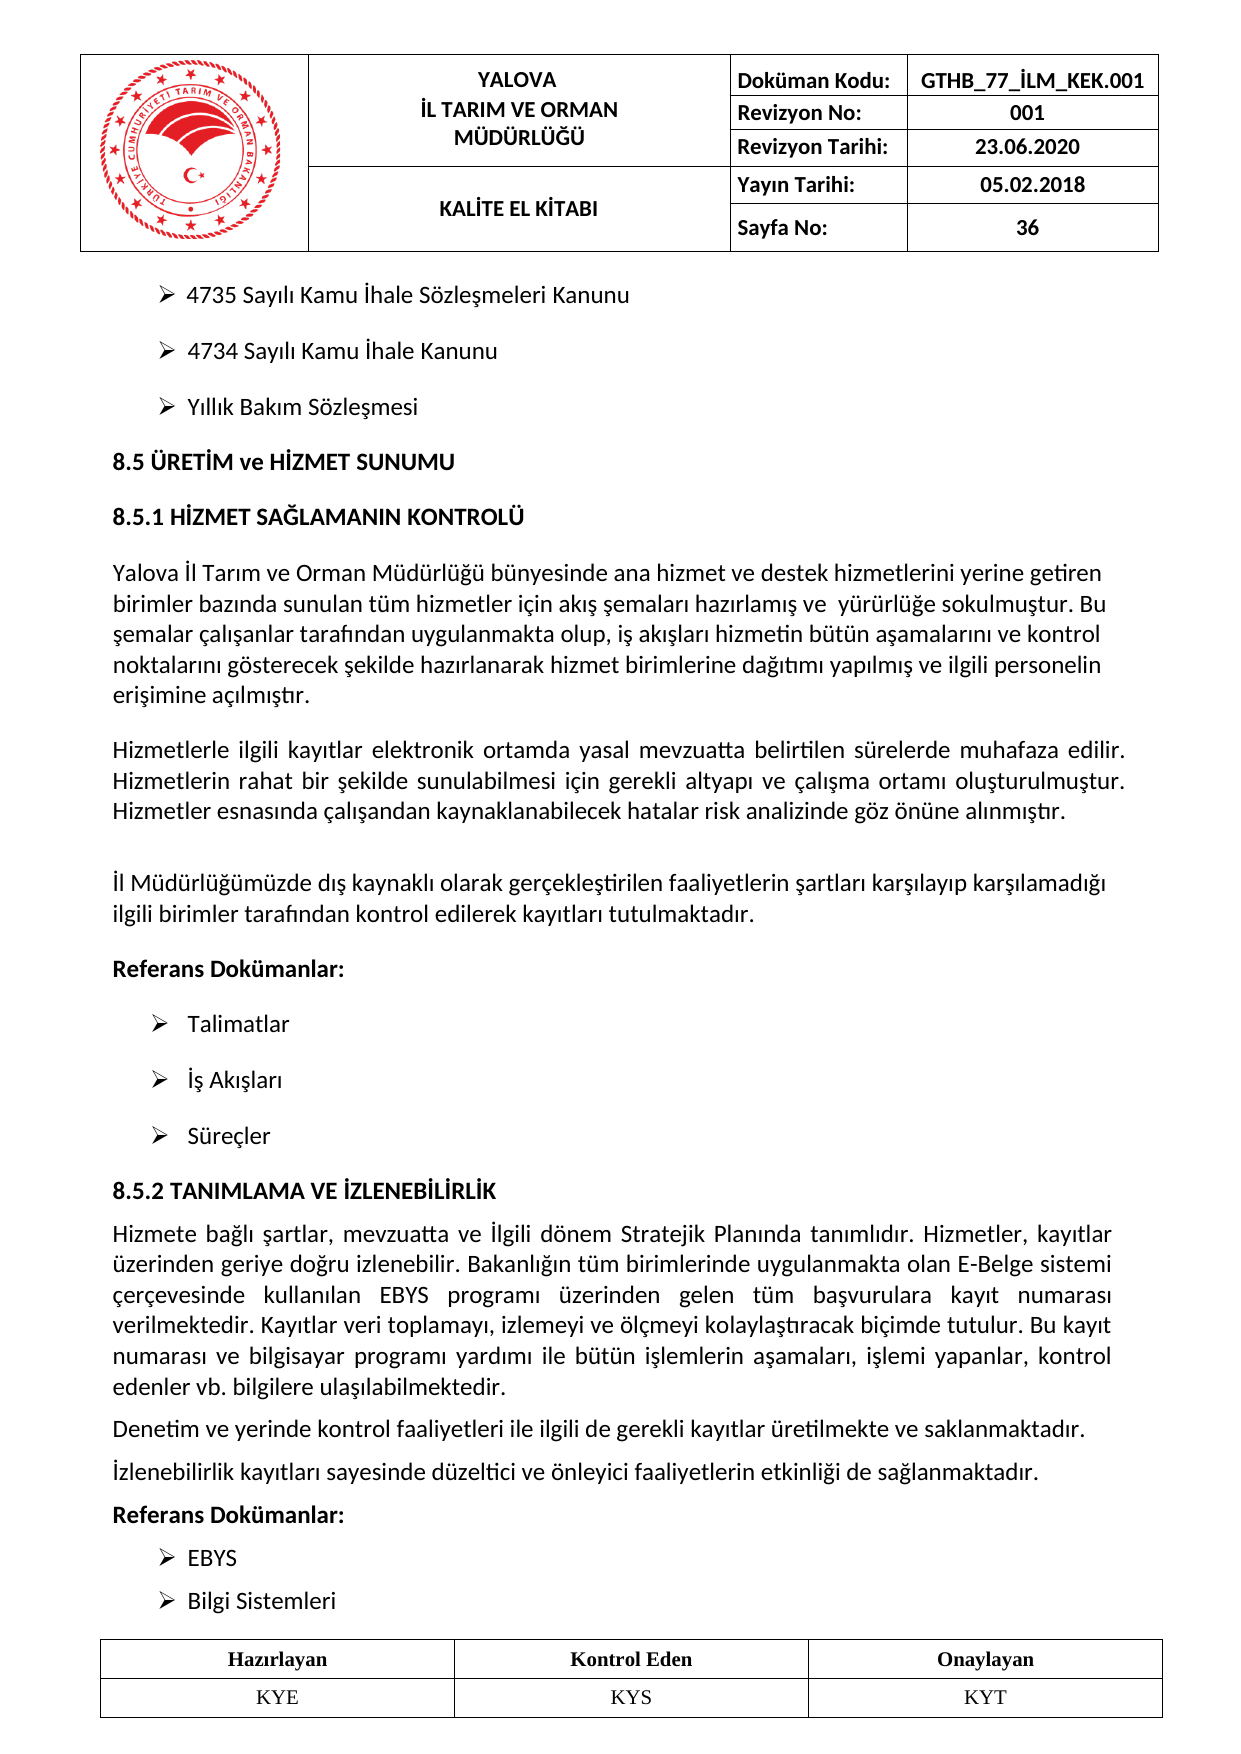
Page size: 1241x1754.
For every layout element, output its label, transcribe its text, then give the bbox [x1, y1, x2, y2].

list EBYS [157, 1542, 1176, 1573]
subtitle Referans Dokümanlar: [112, 953, 1176, 984]
text Yalova İl Tarım ve Orman Müdürlüğü bünyesinde ana hizmet ve destek hizmetlerini yerine getiren birimler bazında sunulan tüm hizmetler için akış şemaları hazırlamış ve yürürlüğe sokulmuştur. Bu şemalar çalışanlar tarafından uygulanmakta olup, iş akışları hizmetin bütün aşamalarını ve kontrol noktalarını gösterecek şekilde hazırlanarak hizmet birimlerine dağıtımı yapılmış ve ilgili personelin erişimine açılmıştır. [113, 558, 1131, 710]
text Hizmetlerle ilgili kayıtlar elektronik ortamda yasal mevzuatta belirtilen sürelerde muhafaza edilir. Hizmetlerin rahat bir şekilde sunulabilmesi için gerekli altyapı ve çalışma ortamı oluşturulmuştur. Hizmetler esnasında çalışandan kaynaklanabilecek hatalar risk analizinde göz önüne alınmıştır. [112, 734, 1127, 826]
subtitle Referans Dokümanlar: [112, 1499, 1176, 1529]
text Hizmete bağlı şartlar, mevzuatta ve İlgili dönem Stratejik Planında tanımlıdır. Hizmetler, kayıtlar üzerinden geriye doğru izlenebilir. Bakanlığın tüm birimlerinde uygulanmakta olan E-Belge sistemi çerçevesinde kullanılan EBYS programı üzerinden gelen tüm başvurulara kayıt numarası verilmektedir. Kayıtlar veri toplamayı, izlemeyi ve ölçmeyi kolaylaştıracak biçimde tutulur. Bu kayıt numarası ve bilgisayar programı yardımı ile bütün işlemlerin aşamaları, işlemi yapanlar, kontrol edenler vb. bilgilere ulaşılabilmektedir. [112, 1218, 1114, 1401]
picture [100, 60, 281, 239]
subtitle TANIMLAMA VE İZLENEBİLİRLİK [112, 1175, 1176, 1206]
list Süreçler [150, 1120, 1176, 1150]
list 4734 Sayılı Kamu İhale Kanunu [157, 335, 1176, 366]
list HİZMET SAĞLAMANIN KONTROLÜ [112, 502, 1176, 532]
list Yıllık Bakım Sözleşmesi [157, 391, 1176, 421]
list Bilgi Sistemleri [157, 1585, 1176, 1616]
list Talimatlar [150, 1009, 1176, 1039]
list 4735 Sayılı Kamu İhale Sözleşmeleri Kanunu [157, 280, 1176, 310]
text İl Müdürlüğümüzde dış kaynaklı olarak gerçekleştirilen faaliyetlerin şartları karşılayıp karşılamadığı ilgili birimler tarafından kontrol edilerek kayıtları tutulmaktadır. [112, 867, 1131, 928]
list İş Akışları [150, 1064, 1176, 1095]
text Denetim ve yerinde kontrol faaliyetleri ile ilgili de gerekli kayıtlar üretilmekte ve saklanmaktadır. İzlenebilirlik kayıtları sayesinde düzeltici ve önleyici faaliyetlerin etkinliği de sağlanmaktadır. [112, 1414, 1089, 1487]
subtitle ÜRETİM ve HİZMET SUNUMU [112, 446, 1176, 477]
